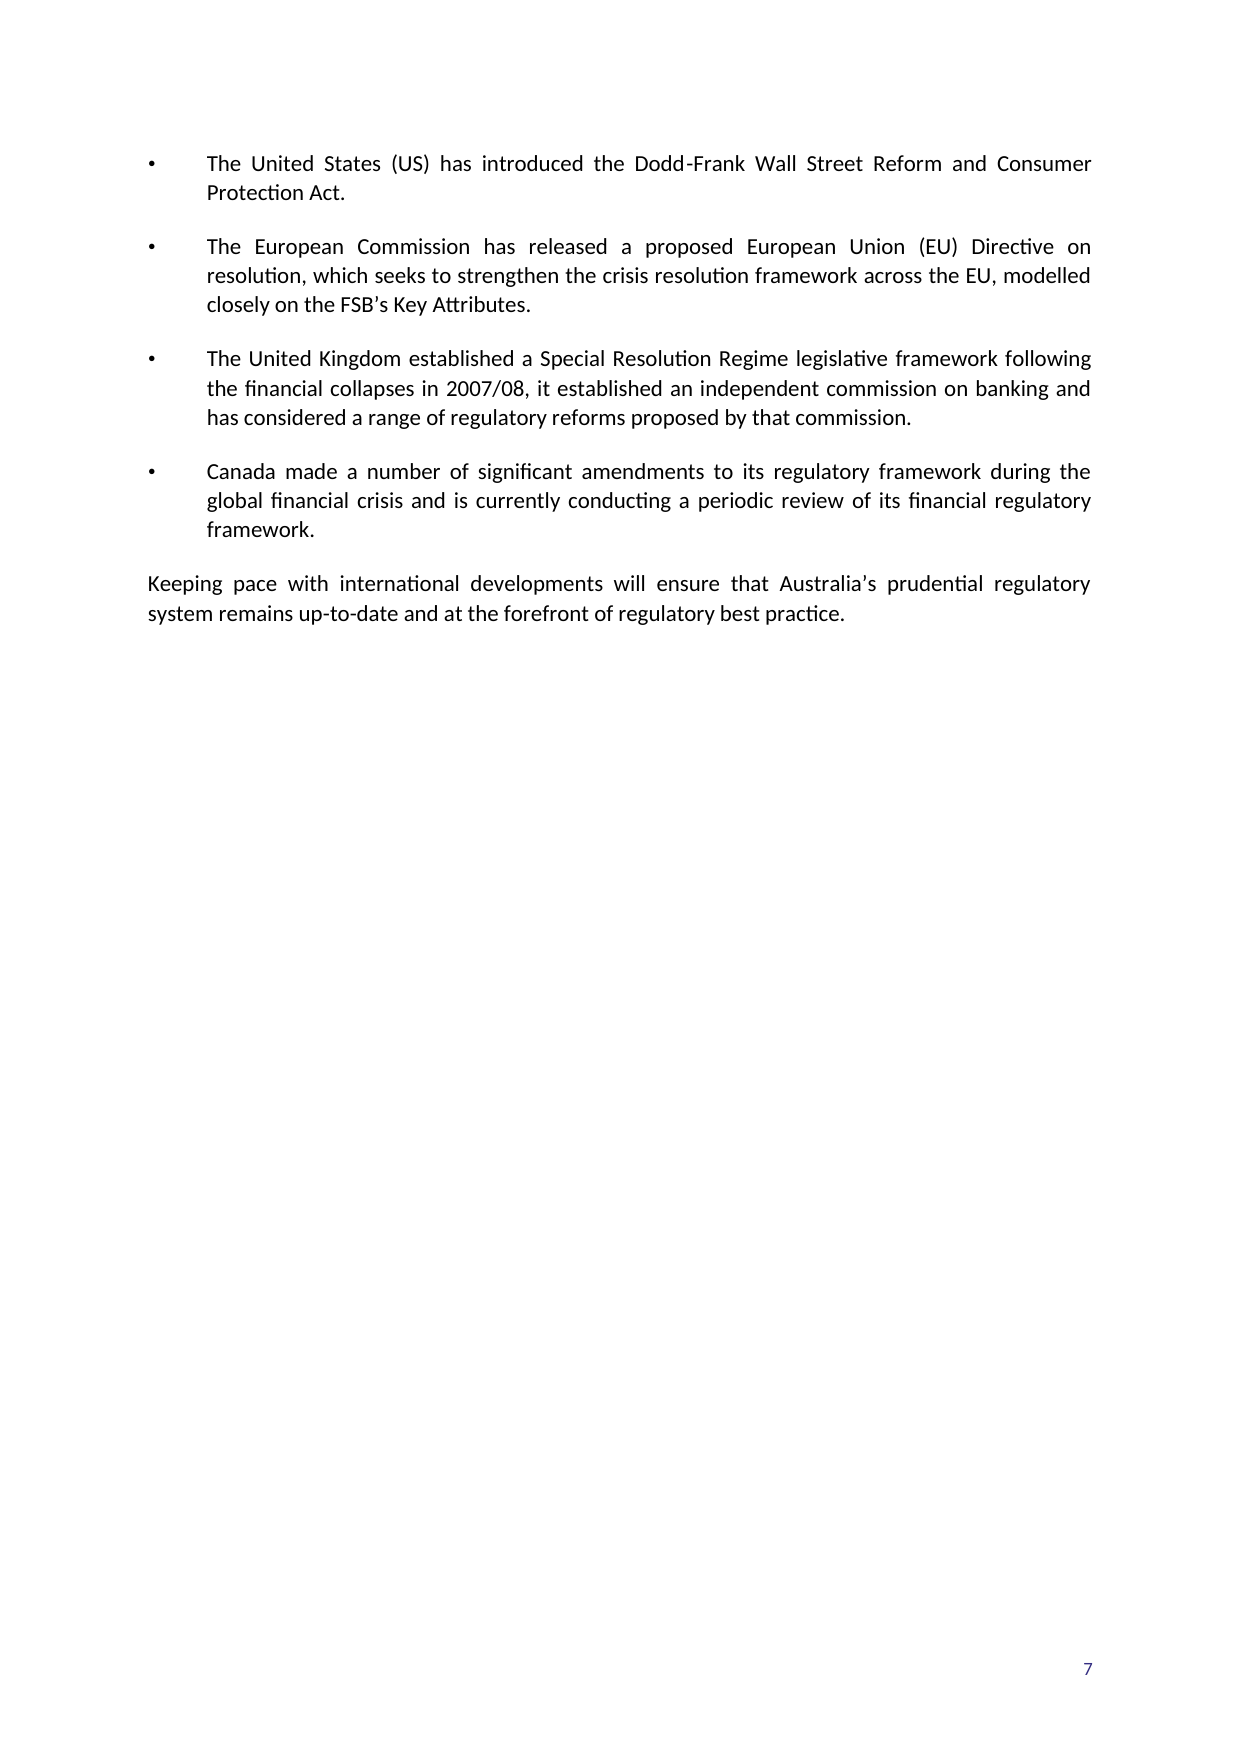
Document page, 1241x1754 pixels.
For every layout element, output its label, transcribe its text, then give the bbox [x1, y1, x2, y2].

text Keeping pace with international developments will ensure that Australia’s prudential regulatory system remains up-to-date and at the forefront of regulatory best practice. [148, 568, 1092, 627]
text Canada made a number of significant amendments to its regulatory framework during the global financial crisis and is currently conducting a periodic review of its financial regulatory framework. [148, 456, 1092, 543]
text The United Kingdom established a Special Resolution Regime legislative framework following the financial collapses in 2007/08, it established an independent commission on banking and has considered a range of regulatory reforms proposed by that commission. [148, 343, 1092, 431]
text The European Commission has released a proposed European Union (EU) Directive on resolution, which seeks to strengthen the crisis resolution framework across the EU, modelled closely on the FSB’s Key Attributes. [148, 231, 1092, 318]
text The United States (US) has introduced the Dodd-Frank Wall Street Reform and Consumer Protection Act. [148, 148, 1092, 206]
